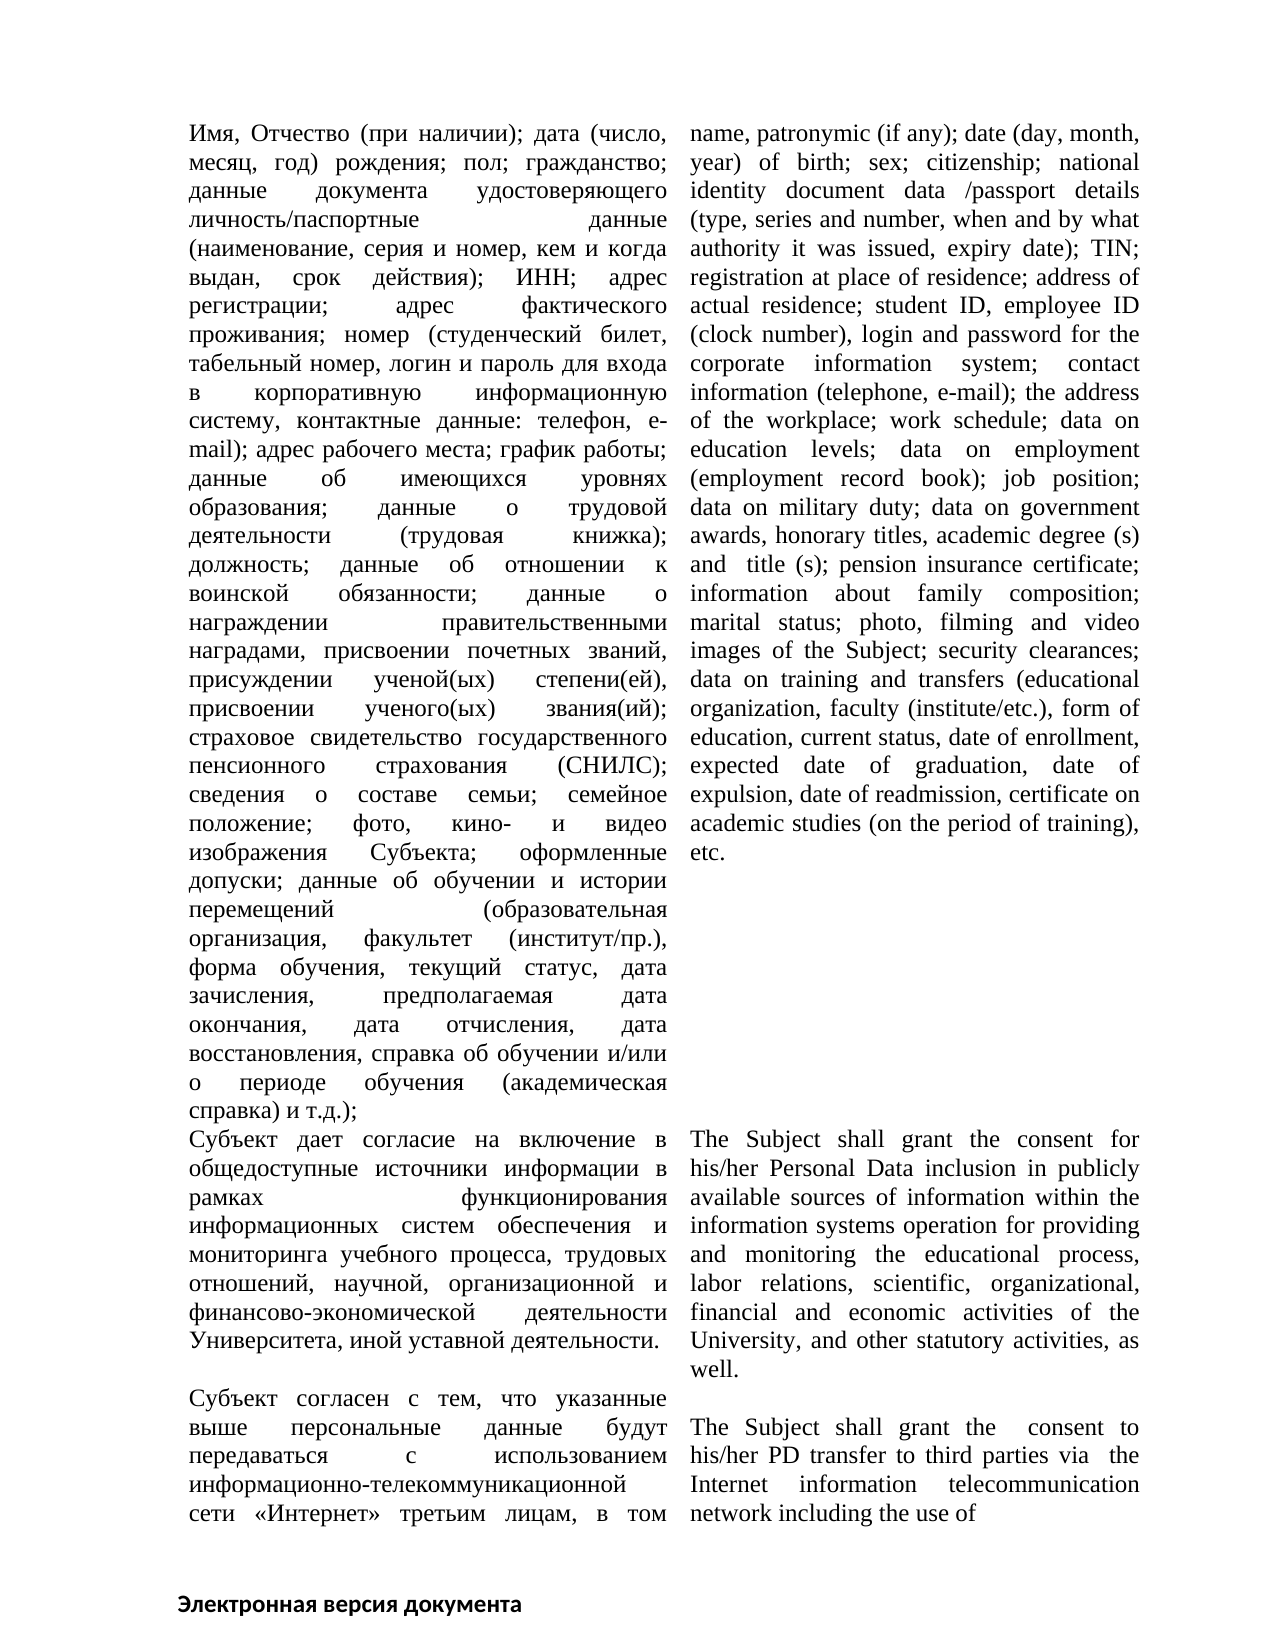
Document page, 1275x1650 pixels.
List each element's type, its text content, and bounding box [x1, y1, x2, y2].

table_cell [679, 1124, 1151, 1527]
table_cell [177, 1124, 679, 1527]
